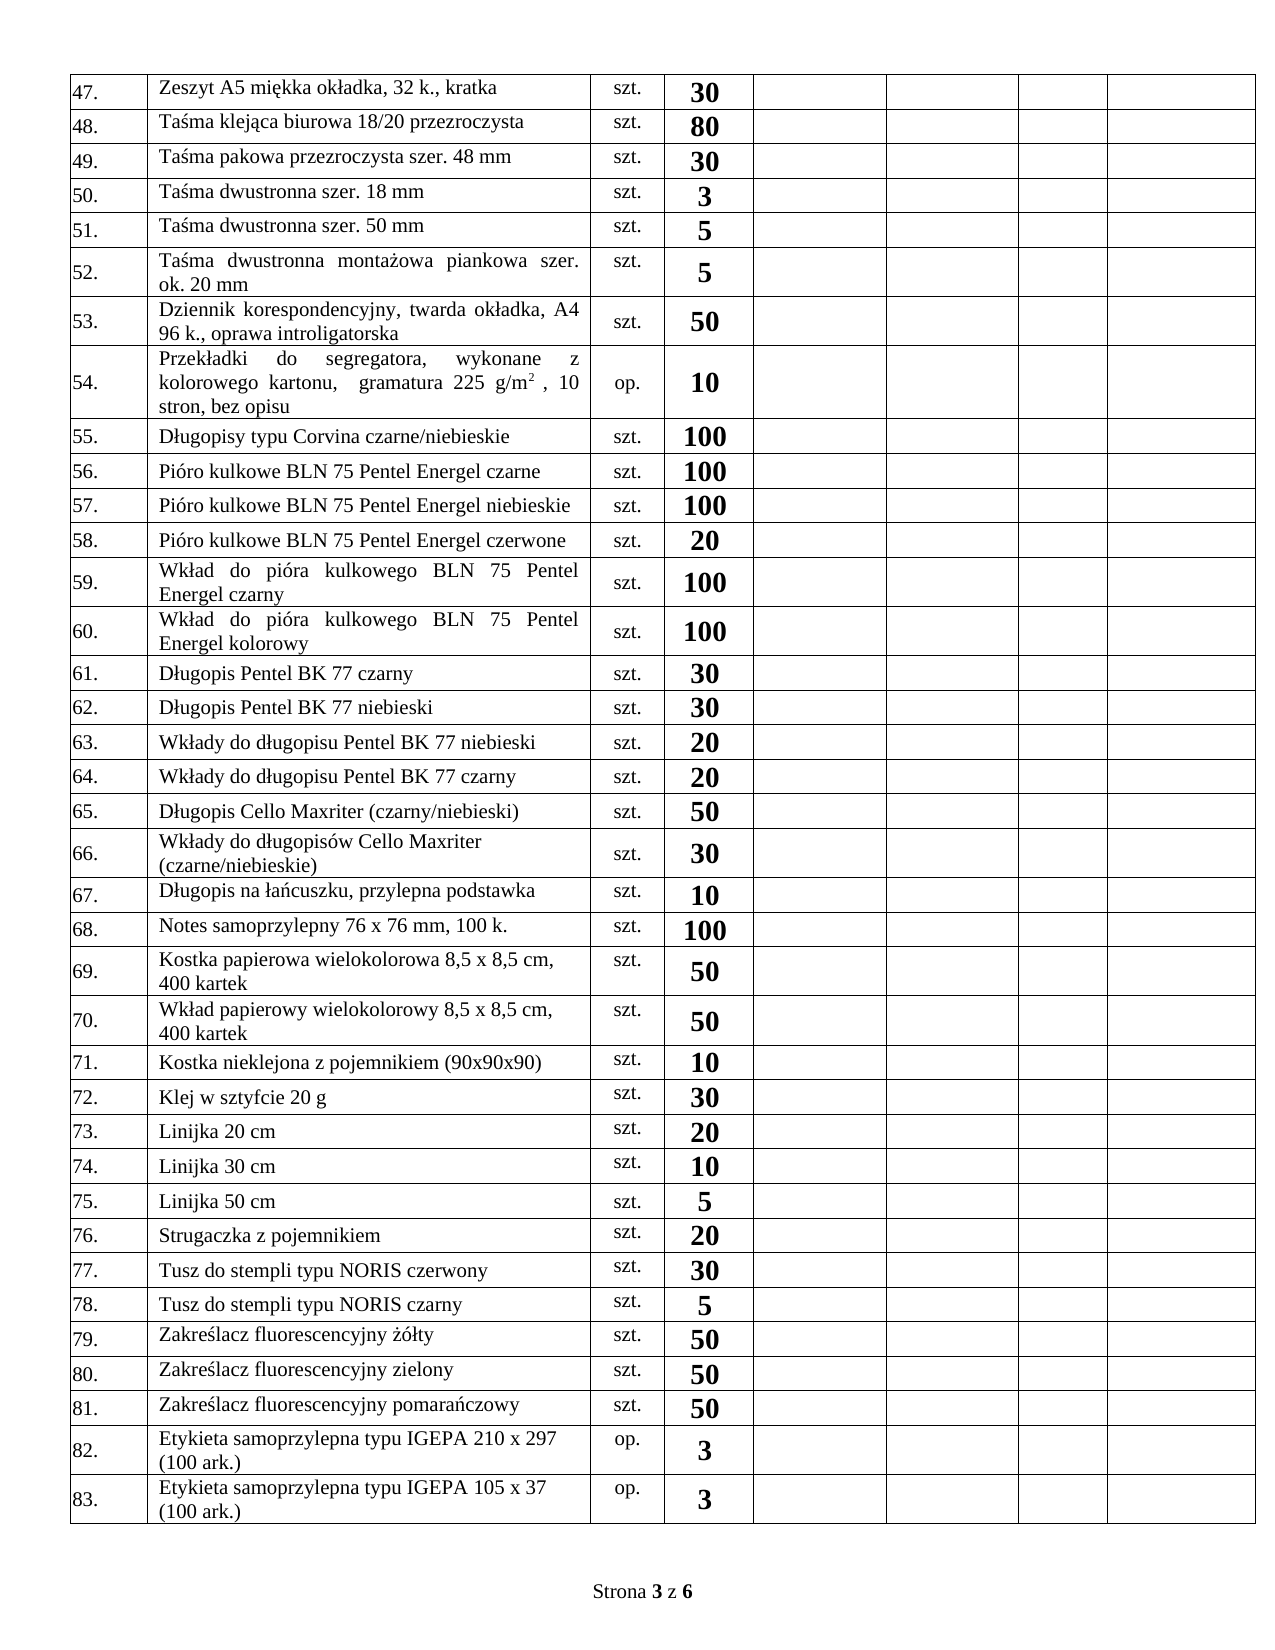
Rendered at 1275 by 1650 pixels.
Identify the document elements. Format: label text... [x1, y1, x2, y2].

table_cell 50 [665, 996, 753, 1044]
table_cell [887, 725, 1018, 759]
table_cell [1019, 1046, 1107, 1079]
table_cell [887, 110, 1018, 143]
table_cell szt. [591, 878, 664, 912]
table_cell 5 [665, 248, 753, 296]
table_cell [71, 913, 147, 946]
table_cell [887, 1184, 1018, 1217]
table_cell 10 [665, 1046, 753, 1079]
table_cell szt. [591, 607, 664, 655]
table_cell [71, 1391, 147, 1425]
table_cell 100 [665, 419, 753, 453]
table_cell [887, 1219, 1018, 1252]
table_cell [1108, 110, 1255, 143]
table_cell szt. [591, 419, 664, 453]
table_cell [71, 607, 147, 655]
table_cell szt. [591, 996, 664, 1044]
table_cell Pióro kulkowe BLN 75 Pentel Energel niebieskie [148, 489, 590, 522]
table_cell [71, 1475, 147, 1523]
table_cell [71, 656, 147, 689]
table_cell [1108, 656, 1255, 689]
table_cell [71, 794, 147, 828]
table_cell [1019, 1426, 1107, 1474]
table_cell Zakreślacz fluorescencyjny pomarańczowy [148, 1391, 590, 1425]
table_cell szt. [591, 1149, 664, 1183]
table_cell Wkłady do długopisu Pentel BK 77 czarny [148, 760, 590, 793]
table_cell szt. [591, 110, 664, 143]
table_cell [71, 523, 147, 557]
table_cell 20 [665, 725, 753, 759]
table_cell Przekładki do segregatora, wykonane z kolorowego kartonu, gramatura 225 g/m2 , 10 stron, bez opisu [148, 346, 590, 418]
table_cell [754, 1357, 886, 1390]
table_cell [754, 419, 886, 453]
table_cell [1019, 1080, 1107, 1114]
table_cell [71, 489, 147, 522]
table_cell [754, 1253, 886, 1287]
table_cell [887, 656, 1018, 689]
table_cell 50 [665, 1391, 753, 1425]
table_cell [754, 913, 886, 946]
table_cell Notes samoprzylepny 76 x , 100 k. [148, 913, 590, 946]
table_cell [1108, 996, 1255, 1044]
table_cell szt. [591, 144, 664, 178]
table_cell [1108, 1219, 1255, 1252]
table_cell [71, 1046, 147, 1079]
table_cell 3 [665, 1426, 753, 1474]
table_cell Taśma dwustronna montażowa piankowa szer. ok. 20 mm [148, 248, 590, 296]
table_cell szt. [591, 725, 664, 759]
table_cell [887, 878, 1018, 912]
table_cell Strugaczka z pojemnikiem [148, 1219, 590, 1252]
table_cell [71, 558, 147, 606]
table_cell [71, 1357, 147, 1390]
table_cell [1019, 1184, 1107, 1217]
table_cell [1108, 947, 1255, 995]
table_cell [887, 297, 1018, 345]
table_cell [71, 1253, 147, 1287]
table_cell [887, 1149, 1018, 1183]
table_cell 50 [665, 297, 753, 345]
table_cell [71, 213, 147, 247]
table_cell [71, 829, 147, 877]
table_cell [1019, 1149, 1107, 1183]
table_cell [754, 878, 886, 912]
table_cell [1019, 794, 1107, 828]
table_cell [71, 1149, 147, 1183]
table_cell 30 [665, 75, 753, 108]
table_cell [887, 1046, 1018, 1079]
table_cell [1019, 523, 1107, 557]
table_cell [71, 346, 147, 418]
table_cell [1108, 1115, 1255, 1148]
table_cell [754, 297, 886, 345]
table_cell [1019, 1219, 1107, 1252]
table_cell [71, 878, 147, 912]
table_cell 100 [665, 489, 753, 522]
table_cell [1019, 1253, 1107, 1287]
table_cell [754, 1288, 886, 1321]
table_cell [71, 454, 147, 487]
table_cell [887, 607, 1018, 655]
table_cell [1019, 656, 1107, 689]
table_cell [71, 1426, 147, 1474]
table_cell [1019, 489, 1107, 522]
table_cell [1019, 1115, 1107, 1148]
table_cell Długopisy typu Corvina czarne/niebieskie [148, 419, 590, 453]
table_cell Taśma klejąca biurowa 18/20 przezroczysta [148, 110, 590, 143]
table_cell szt. [591, 1391, 664, 1425]
table_cell [754, 794, 886, 828]
table_cell [754, 656, 886, 689]
table_cell Wkład do pióra kulkowego BLN 75 Pentel Energel kolorowy [148, 607, 590, 655]
table_cell [1019, 947, 1107, 995]
table_cell [754, 454, 886, 487]
table_cell [887, 794, 1018, 828]
table_cell [1108, 1149, 1255, 1183]
table_cell [1108, 760, 1255, 793]
table_cell 100 [665, 558, 753, 606]
table_cell [1019, 725, 1107, 759]
table_cell [1108, 1184, 1255, 1217]
table_cell szt. [591, 947, 664, 995]
table_cell [1019, 760, 1107, 793]
table_cell [754, 489, 886, 522]
table_cell szt. [591, 760, 664, 793]
table_cell [887, 1288, 1018, 1321]
table_cell [887, 829, 1018, 877]
table_cell 10 [665, 878, 753, 912]
table_cell szt. [591, 213, 664, 247]
table_cell [887, 1357, 1018, 1390]
table_cell [754, 1219, 886, 1252]
table_cell [887, 1426, 1018, 1474]
table_cell szt. [591, 691, 664, 724]
table_cell Taśma dwustronna szer. 18 mm [148, 179, 590, 212]
table_cell szt. [591, 1288, 664, 1321]
table_cell szt. [591, 794, 664, 828]
table_cell 50 [665, 947, 753, 995]
table_cell [1108, 489, 1255, 522]
table_cell 100 [665, 607, 753, 655]
table_cell Tusz do stempli typu NORIS czarny [148, 1288, 590, 1321]
table_cell [887, 1115, 1018, 1148]
table_cell szt. [591, 179, 664, 212]
table_cell [1019, 878, 1107, 912]
table_cell [887, 179, 1018, 212]
table_cell Zakreślacz fluorescencyjny żółty [148, 1322, 590, 1356]
table_cell [754, 110, 886, 143]
table_cell 30 [665, 656, 753, 689]
table_cell Pióro kulkowe BLN 75 Pentel Energel czerwone [148, 523, 590, 557]
table_cell szt. [591, 248, 664, 296]
table_cell Zakreślacz fluorescencyjny zielony [148, 1357, 590, 1390]
table_cell 30 [665, 144, 753, 178]
table_cell [1019, 1357, 1107, 1390]
table_cell [71, 75, 147, 108]
table_cell Linijka 50 cm [148, 1184, 590, 1217]
table_cell [71, 725, 147, 759]
table_cell [1108, 1391, 1255, 1425]
table_cell [754, 607, 886, 655]
table_cell 20 [665, 760, 753, 793]
table_cell [754, 1322, 886, 1356]
table_cell [887, 454, 1018, 487]
table_cell [754, 1475, 886, 1523]
table_cell [887, 760, 1018, 793]
table_cell szt. [591, 1253, 664, 1287]
table_cell [887, 913, 1018, 946]
table_cell [1108, 607, 1255, 655]
table_cell 30 [665, 829, 753, 877]
table_cell [754, 1426, 886, 1474]
table_cell szt. [591, 1080, 664, 1114]
table_cell [754, 213, 886, 247]
table_cell [754, 144, 886, 178]
table_cell [887, 1253, 1018, 1287]
table_cell [754, 996, 886, 1044]
table_cell 30 [665, 1253, 753, 1287]
table_cell [887, 489, 1018, 522]
table_cell 5 [665, 1288, 753, 1321]
table_cell szt. [591, 913, 664, 946]
table_cell [754, 760, 886, 793]
table_cell op. [591, 1426, 664, 1474]
table_cell [754, 1149, 886, 1183]
table_cell [1019, 454, 1107, 487]
table_cell [1108, 878, 1255, 912]
table_cell [887, 947, 1018, 995]
table_cell Tusz do stempli typu NORIS czerwony [148, 1253, 590, 1287]
table_cell [1108, 725, 1255, 759]
table_cell 5 [665, 213, 753, 247]
table_cell [71, 1184, 147, 1217]
table_cell Wkłady do długopisu Pentel BK 77 niebieski [148, 725, 590, 759]
table_cell [754, 691, 886, 724]
table_cell [1108, 346, 1255, 418]
table_cell Taśma dwustronna szer. 50 mm [148, 213, 590, 247]
table_cell [1108, 419, 1255, 453]
table_cell [1108, 1426, 1255, 1474]
table_cell 30 [665, 1080, 753, 1114]
table_cell [754, 558, 886, 606]
table_cell [1019, 607, 1107, 655]
table_cell 100 [665, 454, 753, 487]
table_cell 50 [665, 1357, 753, 1390]
table_cell Pióro kulkowe BLN 75 Pentel Energel czarne [148, 454, 590, 487]
table_cell [71, 1288, 147, 1321]
table_cell Długopis Pentel BK 77 czarny [148, 656, 590, 689]
table_cell [1019, 1322, 1107, 1356]
table_cell szt. [591, 1046, 664, 1079]
table_cell szt. [591, 656, 664, 689]
table_cell [887, 523, 1018, 557]
table_cell [1019, 913, 1107, 946]
table_cell [1019, 419, 1107, 453]
table_cell [887, 213, 1018, 247]
table_cell op. [591, 346, 664, 418]
table_cell [71, 297, 147, 345]
table_cell [754, 346, 886, 418]
table_cell szt. [591, 829, 664, 877]
table_cell [887, 1322, 1018, 1356]
table_cell [1019, 1288, 1107, 1321]
table_cell [754, 1391, 886, 1425]
table_cell [71, 1219, 147, 1252]
table_cell szt. [591, 1357, 664, 1390]
table_cell [754, 1046, 886, 1079]
table_cell [1019, 829, 1107, 877]
table_cell 80 [665, 110, 753, 143]
table_cell Długopis na łańcuszku, przylepna podstawka [148, 878, 590, 912]
table_cell [887, 1391, 1018, 1425]
table_cell [71, 996, 147, 1044]
table_cell Długopis Pentel BK 77 niebieski [148, 691, 590, 724]
table_cell [754, 947, 886, 995]
table_cell [887, 558, 1018, 606]
table_cell Etykieta samoprzylepna typu IGEPA 210 x 297 (100 ark.) [148, 1426, 590, 1474]
table_cell szt. [591, 454, 664, 487]
table_cell [1108, 1046, 1255, 1079]
table_cell [1108, 691, 1255, 724]
table_cell [887, 346, 1018, 418]
table_cell 20 [665, 1219, 753, 1252]
table_cell 3 [665, 179, 753, 212]
table_cell [1019, 1391, 1107, 1425]
table_cell [1019, 346, 1107, 418]
table_cell [1108, 1253, 1255, 1287]
table_cell [1108, 297, 1255, 345]
table_cell szt. [591, 558, 664, 606]
table_cell [1108, 1080, 1255, 1114]
table_cell 30 [665, 691, 753, 724]
table_cell [1108, 454, 1255, 487]
table_cell [1108, 1322, 1255, 1356]
table_cell [1108, 179, 1255, 212]
table_cell szt. [591, 523, 664, 557]
table_cell Długopis Cello Maxriter (czarny/niebieski) [148, 794, 590, 828]
table_cell Etykieta samoprzylepna typu IGEPA 105 x 37 (100 ark.) [148, 1475, 590, 1523]
table_cell [1108, 1288, 1255, 1321]
table_cell [71, 947, 147, 995]
table_cell Dziennik korespondencyjny, twarda okładka, A4 96 k., oprawa introligatorska [148, 297, 590, 345]
table_cell [1108, 913, 1255, 946]
table_cell Kostka nieklejona z pojemnikiem (90x90x90) [148, 1046, 590, 1079]
table_cell szt. [591, 297, 664, 345]
table_cell Wkład do pióra kulkowego BLN 75 Pentel Energel czarny [148, 558, 590, 606]
table_cell 100 [665, 913, 753, 946]
table_cell [71, 1322, 147, 1356]
table_cell Zeszyt A5 miękka okładka, 32 k., kratka [148, 75, 590, 108]
table_cell [754, 1080, 886, 1114]
table_cell 20 [665, 523, 753, 557]
table_cell [887, 144, 1018, 178]
table_cell [754, 523, 886, 557]
table_cell [887, 1080, 1018, 1114]
table_cell 50 [665, 1322, 753, 1356]
table_cell [887, 248, 1018, 296]
table_cell [754, 1115, 886, 1148]
table_cell 20 [665, 1115, 753, 1148]
table_cell [1019, 691, 1107, 724]
table_cell [1019, 75, 1107, 108]
table_cell [754, 829, 886, 877]
table_cell 10 [665, 346, 753, 418]
table_cell [754, 1184, 886, 1217]
table_cell [71, 419, 147, 453]
table_cell [71, 1115, 147, 1148]
table_cell [1019, 179, 1107, 212]
table_cell [71, 248, 147, 296]
table_cell [754, 179, 886, 212]
table_cell [887, 1475, 1018, 1523]
table_cell [1108, 248, 1255, 296]
table_cell [754, 248, 886, 296]
table_cell Linijka [148, 1115, 590, 1148]
table_cell [1108, 144, 1255, 178]
table_cell szt. [591, 75, 664, 108]
table_cell [71, 179, 147, 212]
table_cell 10 [665, 1149, 753, 1183]
table_cell [71, 144, 147, 178]
table_cell [1019, 213, 1107, 247]
table_cell Klej w sztyfcie [148, 1080, 590, 1114]
table_cell szt. [591, 1322, 664, 1356]
table_cell [71, 760, 147, 793]
table_cell [754, 725, 886, 759]
table_cell [1019, 1475, 1107, 1523]
table_cell szt. [591, 489, 664, 522]
table_cell [1019, 996, 1107, 1044]
table_cell [1019, 297, 1107, 345]
table_cell [1108, 523, 1255, 557]
table_cell [1019, 558, 1107, 606]
table_cell 3 [665, 1475, 753, 1523]
table_cell szt. [591, 1219, 664, 1252]
table_cell [1108, 75, 1255, 108]
table_cell [887, 691, 1018, 724]
table_cell Kostka papierowa wielokolorowa 8,5 x , 400 kartek [148, 947, 590, 995]
table_cell szt. [591, 1184, 664, 1217]
table_cell szt. [591, 1115, 664, 1148]
table_cell [754, 75, 886, 108]
table_cell Wkłady do długopisów Cello Maxriter (czarne/niebieskie) [148, 829, 590, 877]
table_cell [1108, 1357, 1255, 1390]
table_cell [71, 1080, 147, 1114]
table_cell [887, 419, 1018, 453]
table_cell [1019, 110, 1107, 143]
table_cell Wkład papierowy wielokolorowy 8,5 x , 400 kartek [148, 996, 590, 1044]
table_cell 50 [665, 794, 753, 828]
table_cell [887, 75, 1018, 108]
table_cell Linijka 30 cm [148, 1149, 590, 1183]
table_cell [1019, 144, 1107, 178]
table_cell [1108, 558, 1255, 606]
table_cell [1108, 1475, 1255, 1523]
table_cell [1108, 213, 1255, 247]
table_cell Taśma pakowa przezroczysta szer. [148, 144, 590, 178]
table_cell [71, 691, 147, 724]
table_cell [1019, 248, 1107, 296]
table_cell op. [591, 1475, 664, 1523]
table_cell [1108, 794, 1255, 828]
table_cell [71, 110, 147, 143]
table_cell [887, 996, 1018, 1044]
table_cell 5 [665, 1184, 753, 1217]
table_cell [1108, 829, 1255, 877]
